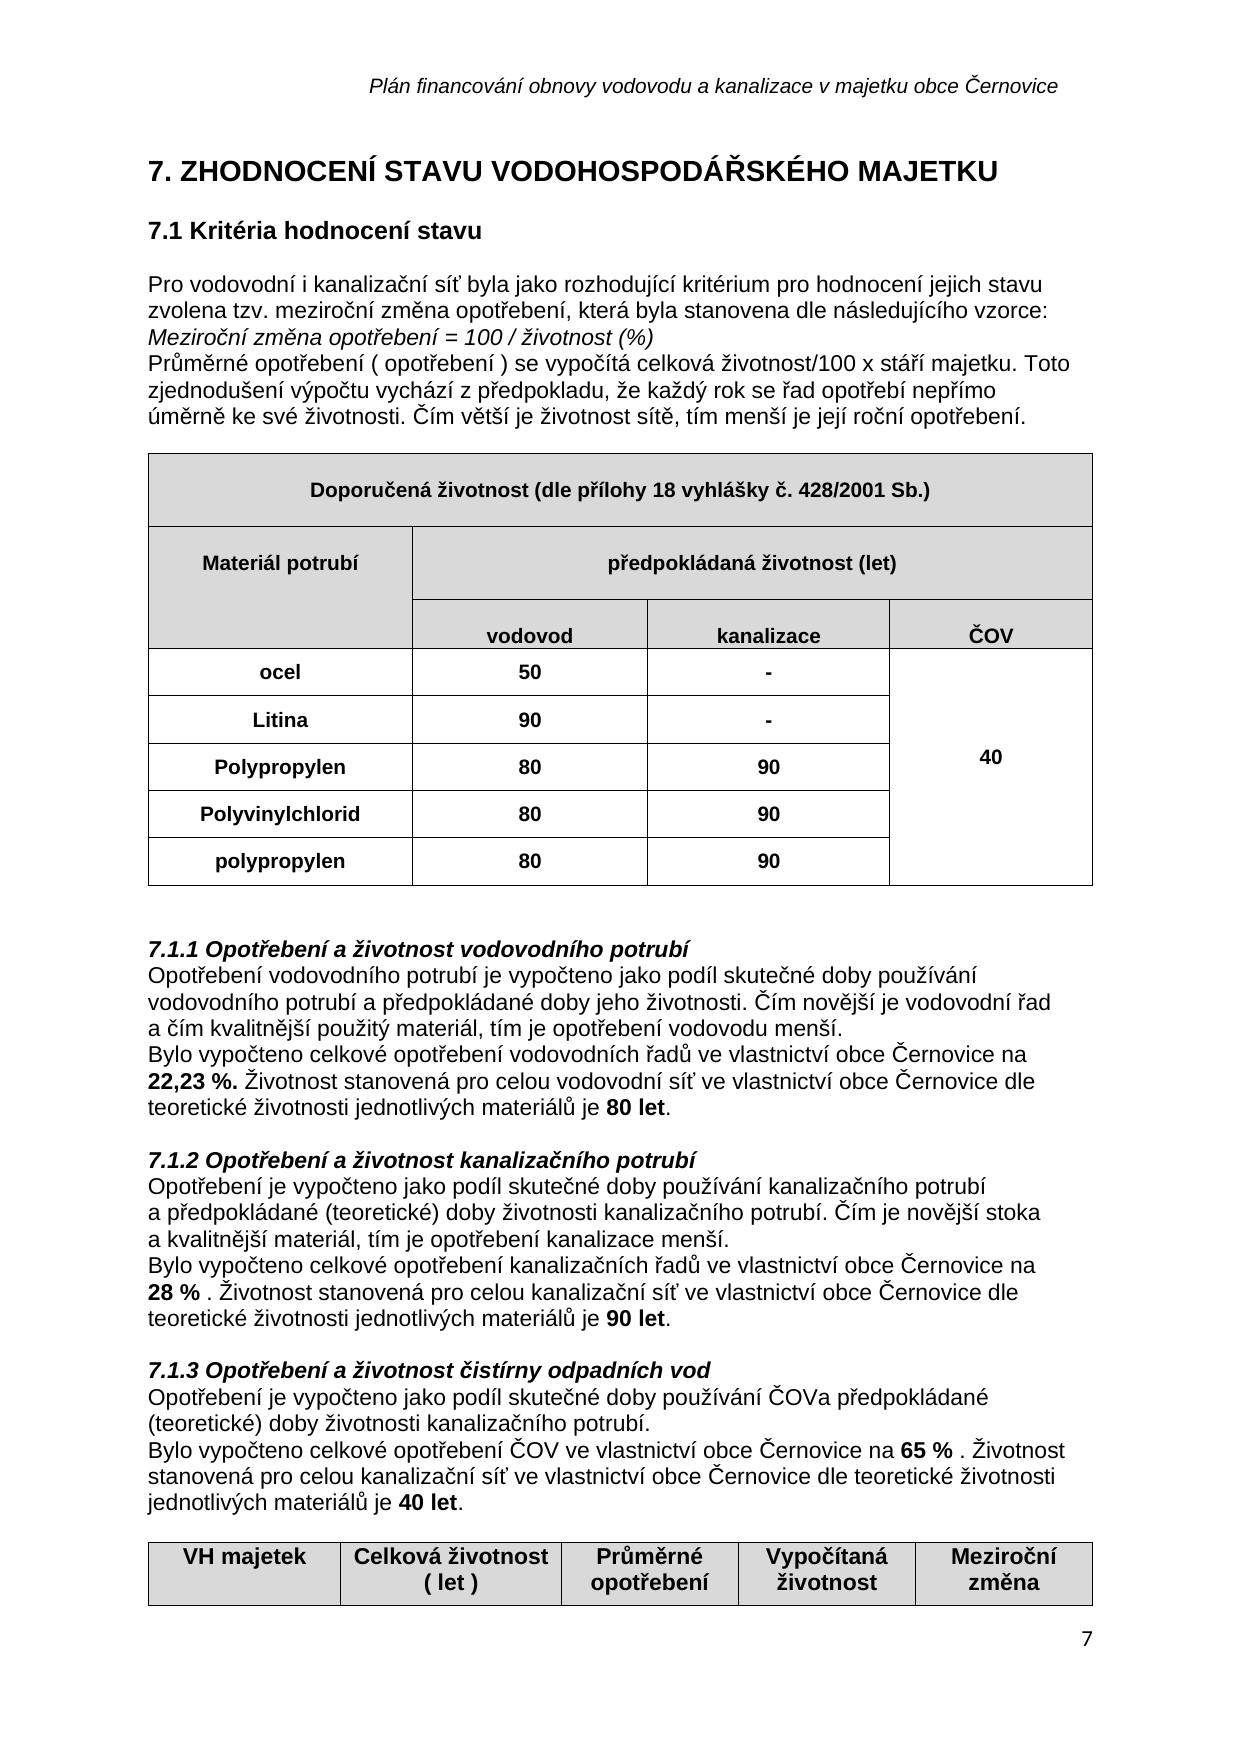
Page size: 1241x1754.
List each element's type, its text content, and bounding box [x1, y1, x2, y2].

text zvolena tzv. meziroční změna opotřebení, která byla stanovena dle následujícího vzorce: [148, 297, 1093, 324]
text 7. ZHODNOCENÍ STAVU VODOHOSPODÁŘSKÉHO MAJETKU [148, 154, 1093, 187]
table_cell Litina [149, 696, 412, 743]
text 22,23 %. Životnost stanovená pro celou vodovodní síť ve vlastnictví obce Černovice dle teoretické životnosti jednotlivých materiálů je 80 let. [148, 1068, 1093, 1120]
text Meziroční změna opotřebení = 100 / životnost (%) [148, 324, 1093, 350]
table_cell 50 [413, 649, 647, 695]
table_cell předpokládaná životnost (let) [413, 527, 1092, 599]
table_cell 40 [890, 649, 1092, 884]
table_cell ČOV [890, 600, 1092, 648]
text 7.1 Kritéria hodnocení stavu [148, 216, 1093, 245]
table_cell 90 [648, 744, 889, 790]
text Opotřebení je vypočteno jako podíl skutečné doby používání kanalizačního potrubí [148, 1173, 1093, 1199]
text a čím kvalitnější použitý materiál, tím je opotřebení vodovodu menší. [148, 1015, 1093, 1041]
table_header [341, 1543, 561, 1605]
table_cell 80 [413, 838, 647, 884]
text a předpokládané (teoretické) doby životnosti kanalizačního potrubí. Čím je novější stoka [148, 1199, 1093, 1226]
table_cell 90 [648, 791, 889, 837]
table_cell 80 [413, 744, 647, 790]
text Opotřebení vodovodního potrubí je vypočteno jako podíl skutečné doby používání [148, 962, 1093, 988]
table_header VH majetek [149, 1543, 340, 1605]
text 28 % . Životnost stanovená pro celou kanalizační síť ve vlastnictví obce Černovice dle teoretické životnosti jednotlivých materiálů je 90 let. [148, 1278, 1093, 1331]
text 7.1.1 Opotřebení a životnost vodovodního potrubí [148, 936, 1093, 962]
table_cell Materiál potrubí [149, 527, 412, 648]
text a kvalitnější materiál, tím je opotřebení kanalizace menší. [148, 1226, 1093, 1252]
text 7.1.2 Opotřebení a životnost kanalizačního potrubí [148, 1147, 1093, 1173]
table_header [739, 1543, 915, 1605]
table_cell ocel [149, 649, 412, 695]
table_cell polypropylen [149, 838, 412, 884]
text 7.1.3 Opotřebení a životnost čistírny odpadních vod [148, 1357, 1093, 1384]
text vodovodního potrubí a předpokládané doby jeho životnosti. Čím novější je vodovodní řad [148, 988, 1093, 1015]
text Pro vodovodní i kanalizační síť byla jako rozhodující kritérium pro hodnocení jejich stavu [148, 271, 1093, 297]
table_cell vodovod [413, 600, 647, 648]
text Bylo vypočteno celkové opotřebení vodovodních řadů ve vlastnictví obce Černovice na [148, 1041, 1093, 1068]
table_cell 80 [413, 791, 647, 837]
table_cell Polypropylen [149, 744, 412, 790]
table_cell Polyvinylchlorid [149, 791, 412, 837]
text úměrně ke své životnosti. Čím větší je životnost sítě, tím menší je její roční opotřebení. [148, 403, 1093, 429]
table_cell 90 [648, 838, 889, 884]
text Bylo vypočteno celkové opotřebení ČOV ve vlastnictví obce Černovice na 65 % . Životnost stanovená pro celou kanalizační síť ve vlastnictví obce Černovice dle teoretické životnosti jednotlivých materiálů je 40 let. [148, 1437, 1093, 1516]
table_cell kanalizace [648, 600, 889, 648]
table_cell 90 [413, 696, 647, 743]
text Opotřebení je vypočteno jako podíl skutečné doby používání ČOVa předpokládané (teoretické) doby životnosti kanalizačního potrubí. [148, 1384, 1093, 1437]
table_cell - [648, 649, 889, 695]
table_header Doporučená životnost (dle přílohy 18 vyhlášky č. 428/2001 Sb.) [149, 454, 1092, 526]
text Průměrné opotřebení ( opotřebení ) se vypočítá celková životnost/100 x stáří majetku. Toto zjednodušení výpočtu vychází z předpokladu, že každý rok se řad opotřebí nepřímo [148, 350, 1093, 403]
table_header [916, 1543, 1092, 1605]
table_header Průměrné opotřebení [562, 1543, 738, 1605]
text Bylo vypočteno celkové opotřebení kanalizačních řadů ve vlastnictví obce Černovice na [148, 1252, 1093, 1278]
table_cell - [648, 696, 889, 743]
